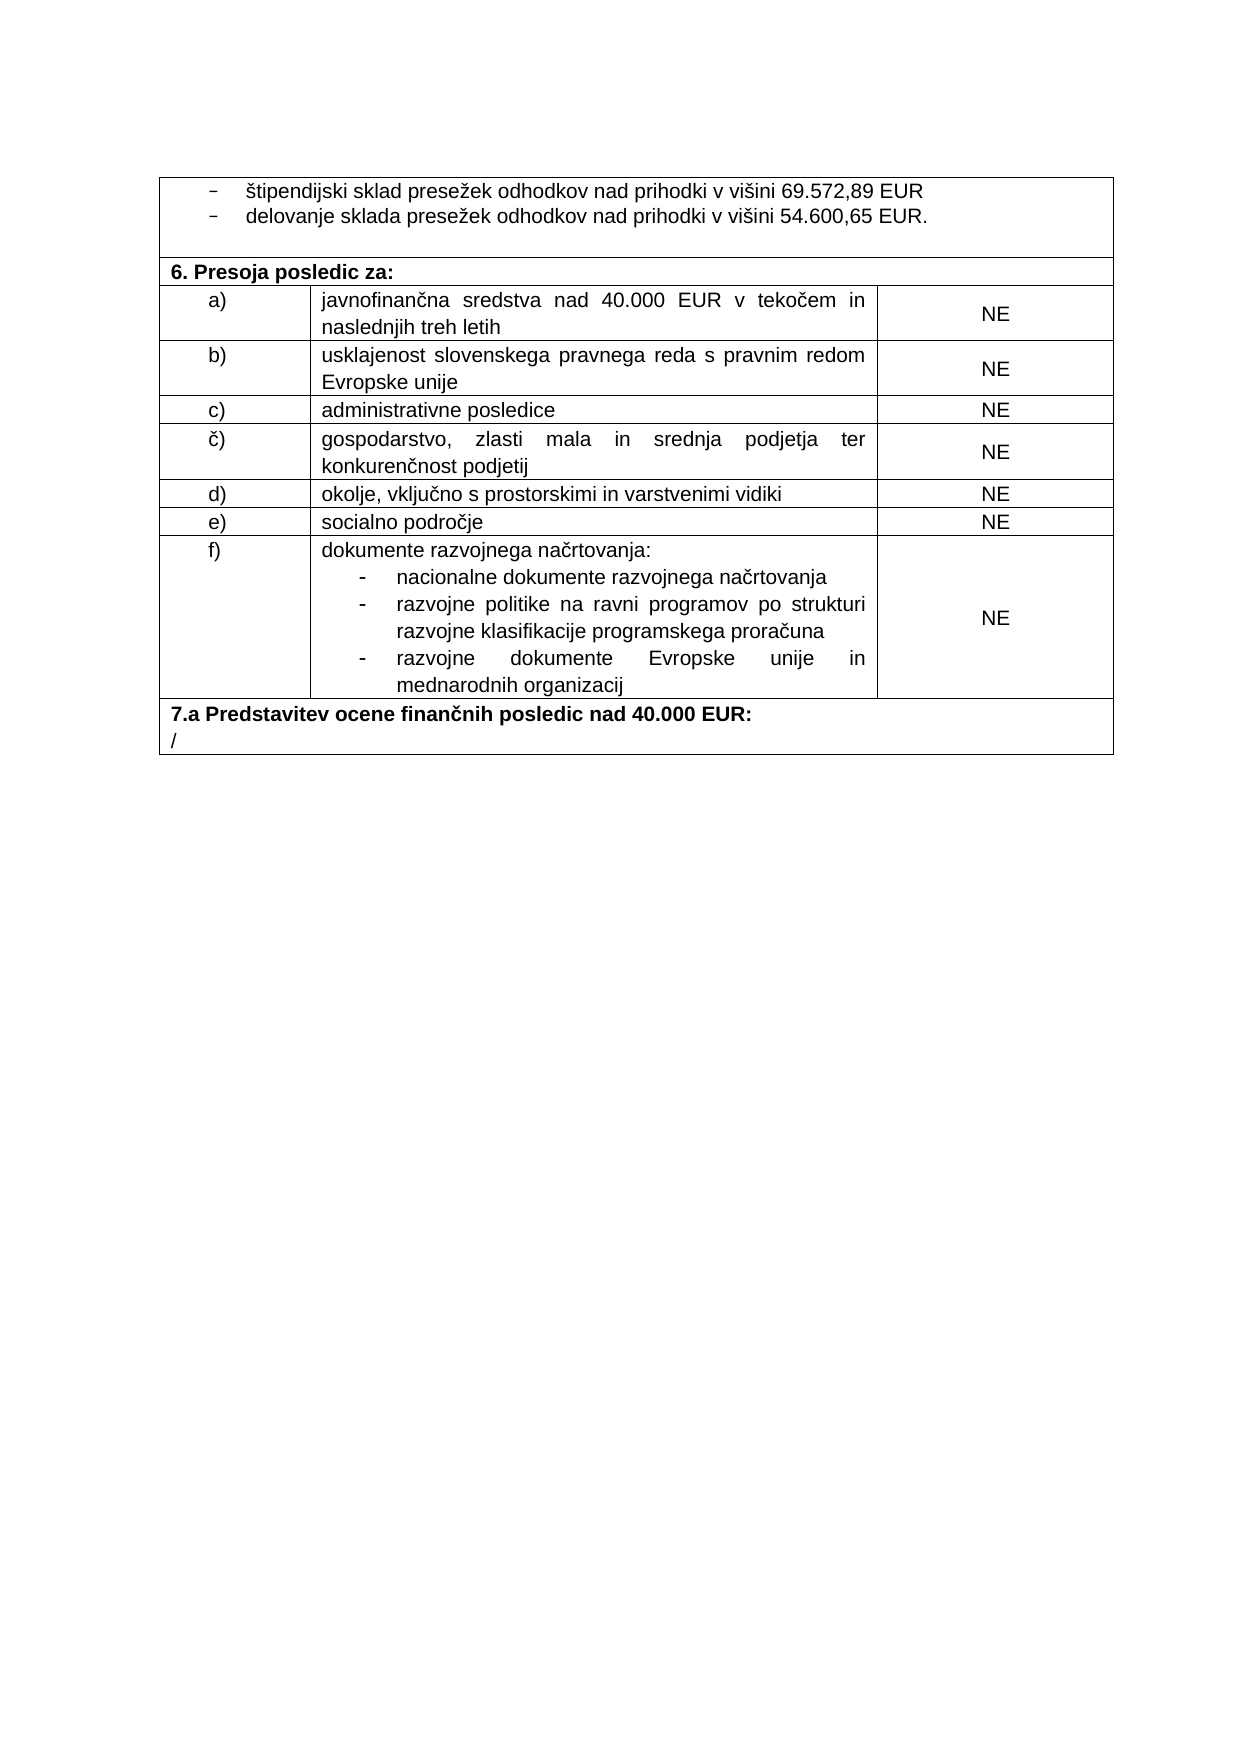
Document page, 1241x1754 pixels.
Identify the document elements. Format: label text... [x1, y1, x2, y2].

table_cell javnofinančna sredstva nad 40.000 EUR v tekočem in naslednjih treh letih [311, 286, 877, 340]
table_cell a) [160, 286, 310, 340]
table_cell socialno področje [311, 508, 877, 535]
table_cell NE [878, 286, 1113, 340]
table_cell dokumente razvojnega načrtovanja: nacionalne dokumente razvojnega načrtovanja razvojne politike na ravni programov po strukturi razvojne klasifikacije programskega proračuna razvojne dokumente Evropske unije in mednarodnih organizacij [311, 536, 877, 698]
table_cell e) [160, 508, 310, 535]
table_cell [160, 178, 1113, 257]
table_cell okolje, vključno s prostorskimi in varstvenimi vidiki [311, 480, 877, 507]
table_cell c) [160, 396, 310, 423]
table_cell d) [160, 480, 310, 507]
table_cell administrativne posledice [311, 396, 877, 423]
table_cell usklajenost slovenskega pravnega reda s pravnim redom Evropske unije [311, 341, 877, 395]
table_cell 7.a Predstavitev ocene finančnih posledic nad 40.000 EUR: / [160, 699, 1113, 753]
table_cell č) [160, 424, 310, 478]
table_cell 6. Presoja posledic za: [160, 258, 1113, 285]
table_cell NE [878, 536, 1113, 698]
table_cell NE [878, 341, 1113, 395]
table_cell NE [878, 424, 1113, 478]
table_cell b) [160, 341, 310, 395]
table_cell NE [878, 480, 1113, 507]
table_cell NE [878, 508, 1113, 535]
table_cell gospodarstvo, zlasti mala in srednja podjetja ter konkurenčnost podjetij [311, 424, 877, 478]
table_cell NE [878, 396, 1113, 423]
table_cell f) [160, 536, 310, 698]
